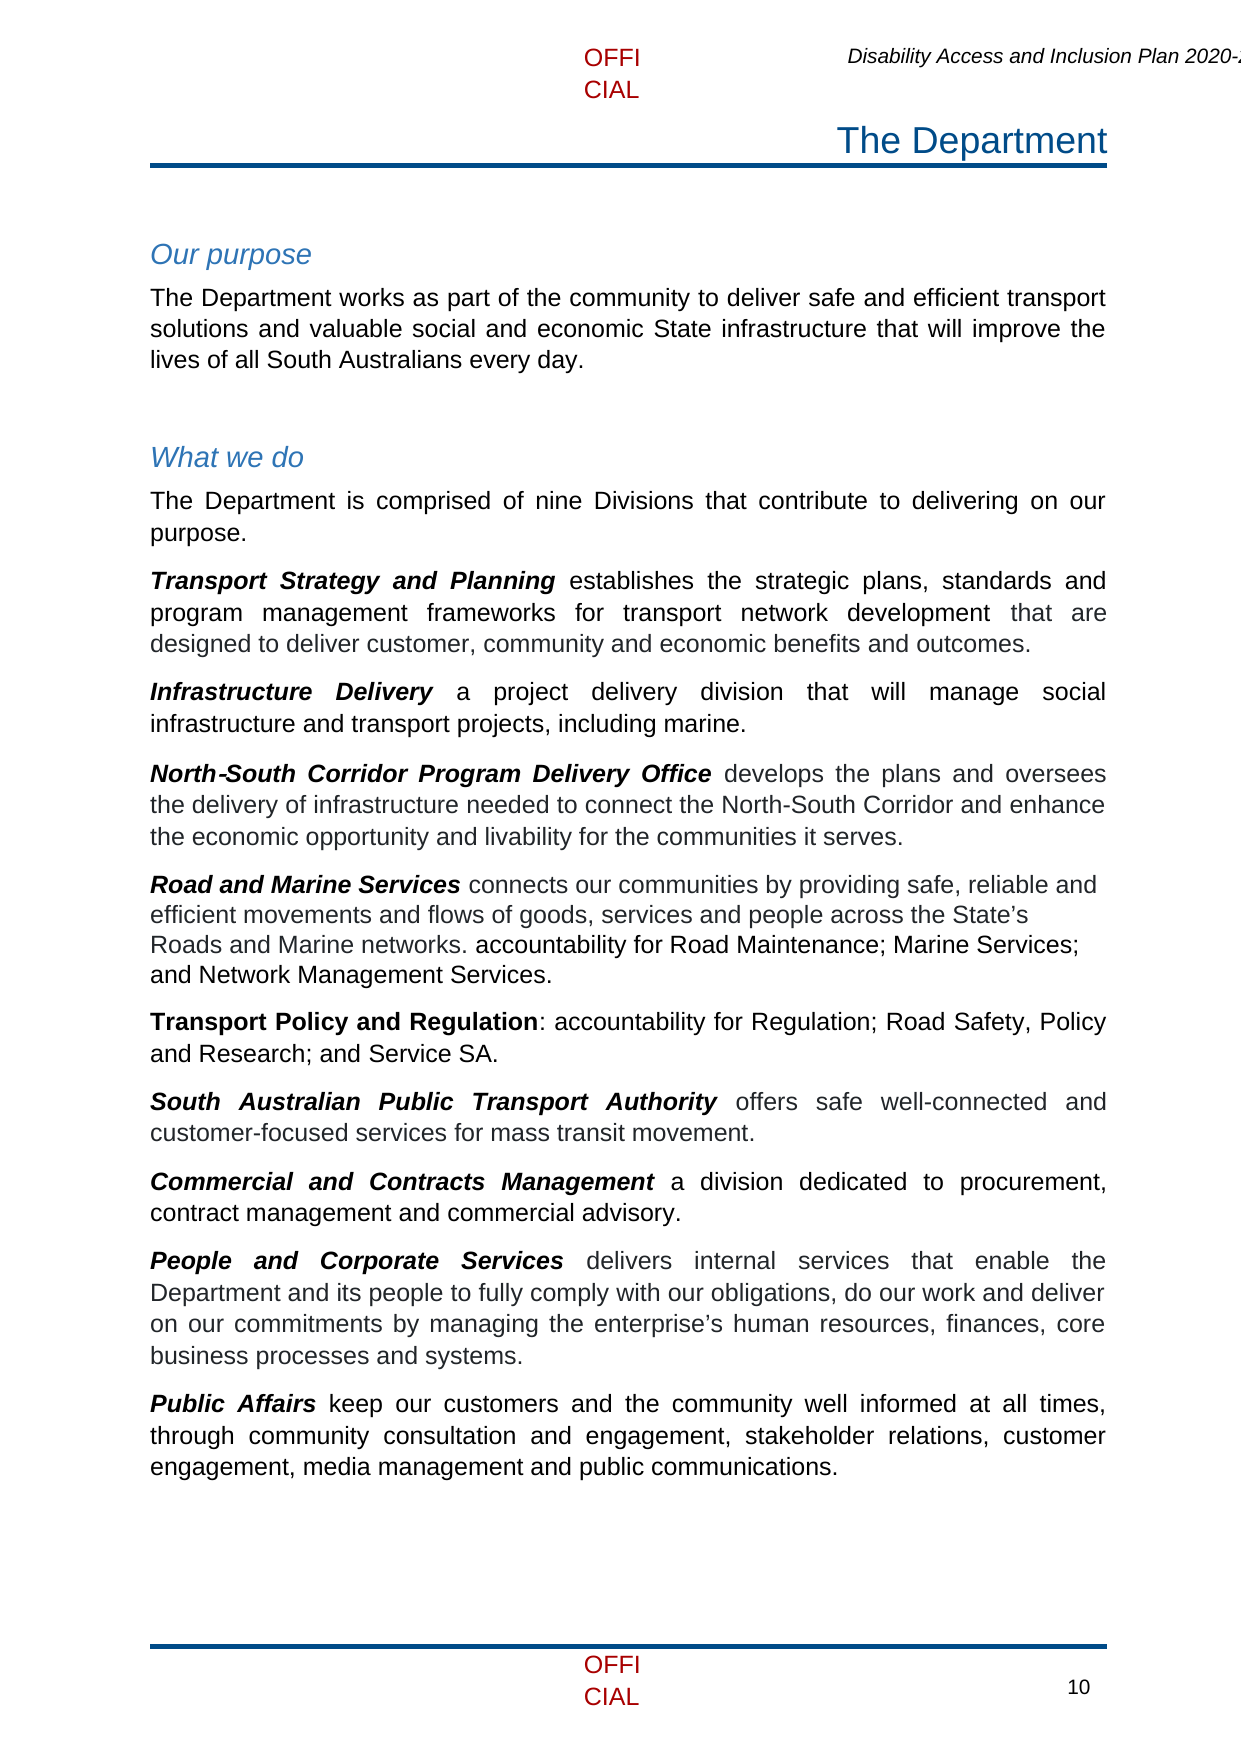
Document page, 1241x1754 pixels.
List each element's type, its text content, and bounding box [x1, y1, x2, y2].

subtitle Our purpose [150, 237, 1107, 270]
text South Australian Public Transport Authority offers safe well-connected and customer-focused services for mass transit movement. [150, 1087, 1107, 1147]
text Commercial and Contracts Management a division dedicated to procurement, contract management and commercial advisory. [150, 1167, 1107, 1227]
text Infrastructure Delivery a project delivery division that will manage social infrastructure and transport projects, including marine. [150, 677, 1107, 738]
text The Department works as part of the community to deliver safe and efficient transport solutions and valuable social and economic State infrastructure that will improve the lives of all South Australians every day. [150, 283, 1107, 373]
subtitle What we do [150, 440, 1107, 474]
text North‐South Corridor Program Delivery Office develops the plans and oversees the delivery of infrastructure needed to connect the North-South Corridor and enhance the economic opportunity and livability for the communities it serves. [150, 757, 1107, 850]
text Transport Strategy and Planning establishes the strategic plans, standards and program management frameworks for transport network development that are designed to deliver customer, community and economic benefits and outcomes. [150, 566, 1107, 658]
text Road and Marine Services connects our communities by providing safe, reliable and efficient movements and flows of goods, services and people across the State’s Roads and Marine networks. accountability for Road Maintenance; Marine Services; and Network Management Services. [150, 870, 1107, 989]
text The Department is comprised of nine Divisions that contribute to delivering on our purpose. [150, 486, 1107, 547]
text Transport Policy and Regulation: accountability for Regulation; Road Safety, Policy and Research; and Service SA. [150, 1007, 1107, 1067]
text People and Corporate Services delivers internal services that enable the Department and its people to fully comply with our obligations, do our work and deliver on our commitments by managing the enterprise’s human resources, finances, core business processes and systems. [150, 1246, 1107, 1370]
subtitle The Department [150, 118, 1107, 163]
text Public Affairs keep our customers and the community well informed at all times, through community consultation and engagement, stakeholder relations, customer engagement, media management and public communications. [150, 1389, 1107, 1481]
